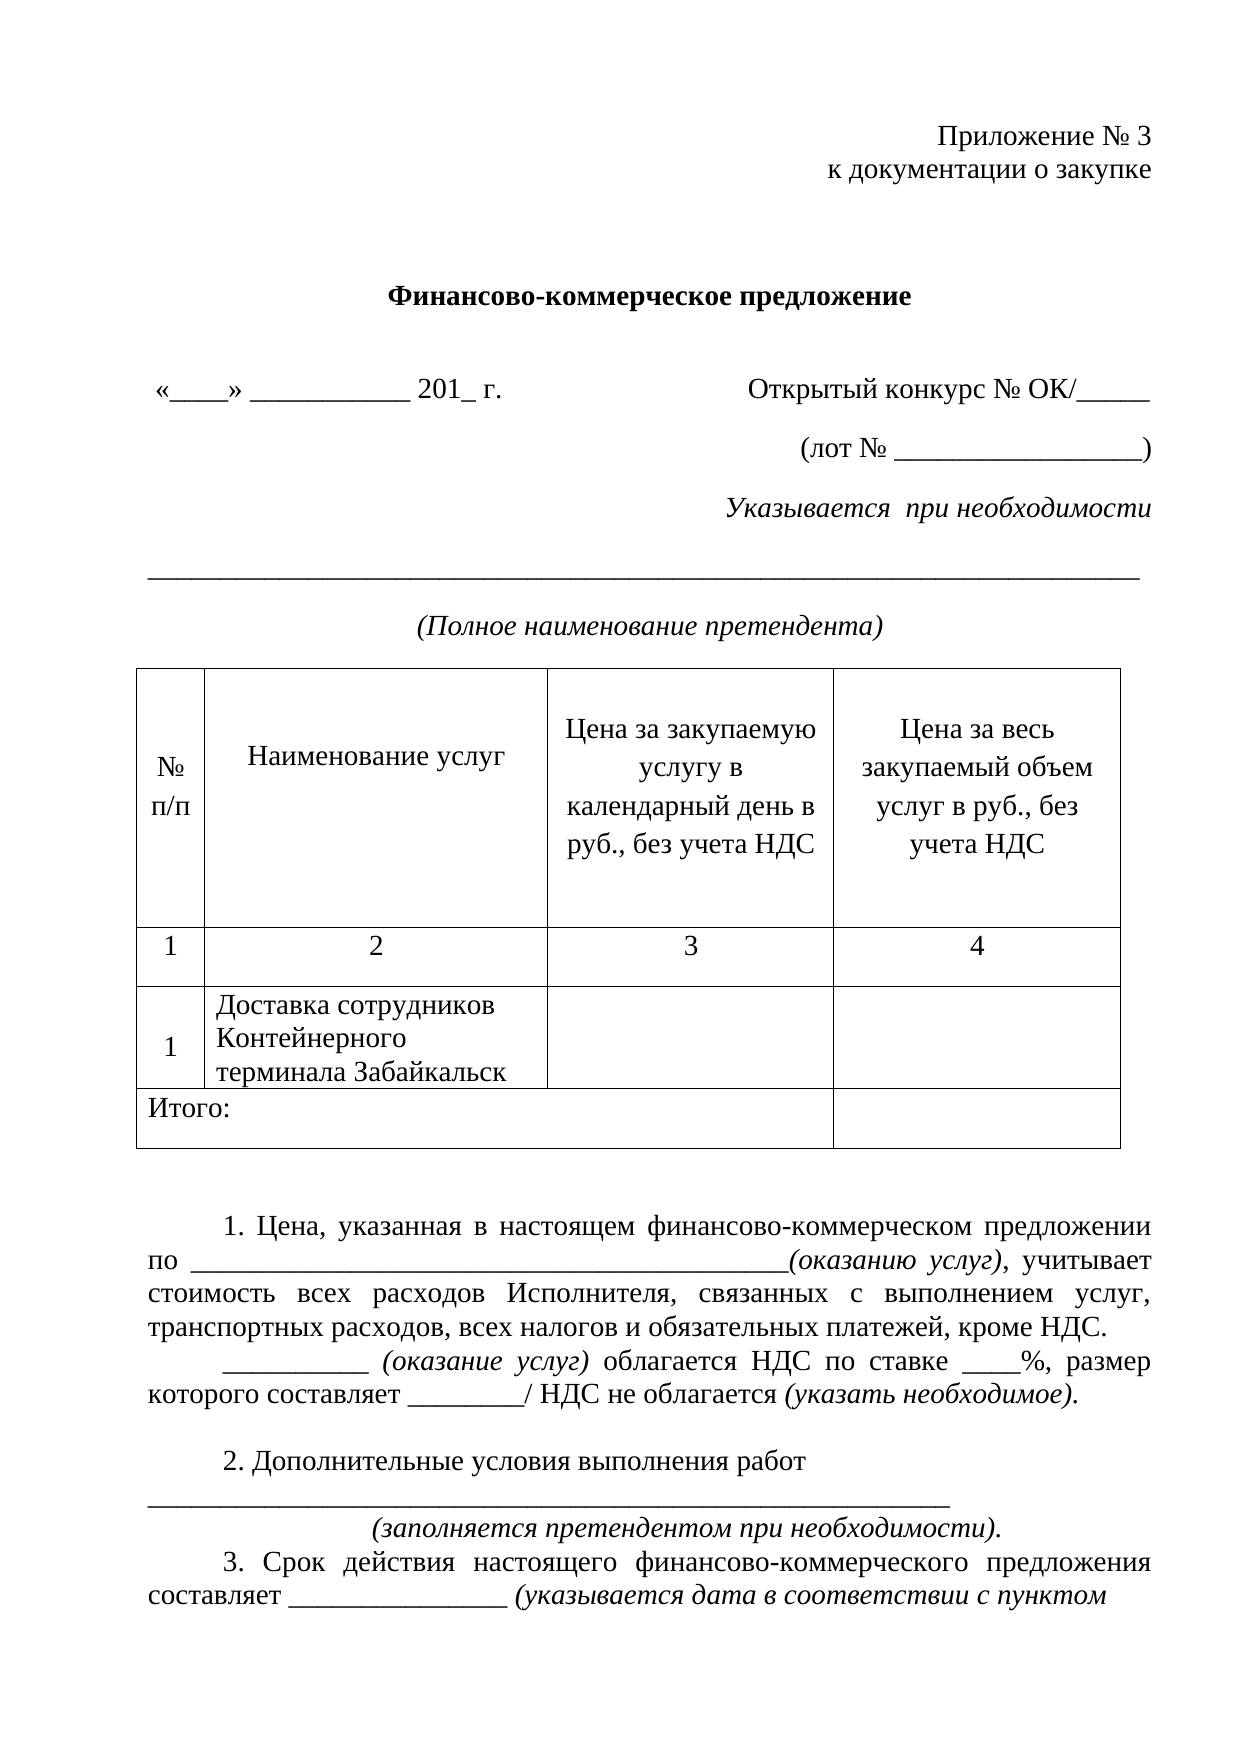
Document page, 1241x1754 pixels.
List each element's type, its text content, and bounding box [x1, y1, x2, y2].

table_header Цена за весь закупаемый объем услуг в руб., без учета НДС [834, 669, 1120, 927]
table_cell 2 [205, 928, 547, 986]
subtitle Приложение № 3 [148, 118, 1152, 152]
table_cell 3 [548, 928, 833, 986]
text (Полное наименование претендента) [148, 608, 1152, 642]
text (заполняется претендентом при необходимости). [148, 1510, 1152, 1544]
text 2. Дополнительные условия выполнения работ _______________________________________________________ [148, 1443, 1152, 1510]
text __________ (оказание услуг) облагается НДС по ставке ____%, размер которого составляет ________/ НДС не облагается (указать необходимое). [148, 1343, 1152, 1410]
table_cell [834, 987, 1120, 1088]
table_cell [834, 1089, 1120, 1148]
subtitle Финансово-коммерческое предложение [148, 278, 1152, 312]
table_header Наименование услуг [205, 669, 547, 927]
table_header № п/п [137, 669, 204, 927]
table_cell Доставка сотрудников Контейнерного терминала Забайкальск [205, 987, 547, 1088]
table_cell 1 [137, 928, 204, 986]
text 1. Цена, указанная в настоящем финансово-коммерческом предложении по _________________________________________(оказанию услуг), учитывает стоимость всех расходов Исполнителя, связанных с выполнением услуг, транспортных расходов, всех налогов и обязательных платежей, кроме НДС. [148, 1208, 1152, 1343]
text Указывается при необходимости [148, 490, 1152, 523]
text к документации о закупке [148, 152, 1152, 185]
text ____________________________________________________________________ [148, 549, 1152, 583]
table_cell 4 [834, 928, 1120, 986]
text (лот № _________________) [148, 430, 1152, 464]
table_cell Итого: [137, 1089, 833, 1148]
table_cell 1 [137, 987, 204, 1088]
text «____» ___________ 201_ г. Открытый конкурс № ОК/_____ [148, 371, 1152, 404]
table_header Цена за закупаемую услугу в календарный день в руб., без учета НДС [548, 669, 833, 927]
table_cell [548, 987, 833, 1088]
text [148, 1544, 1152, 1611]
